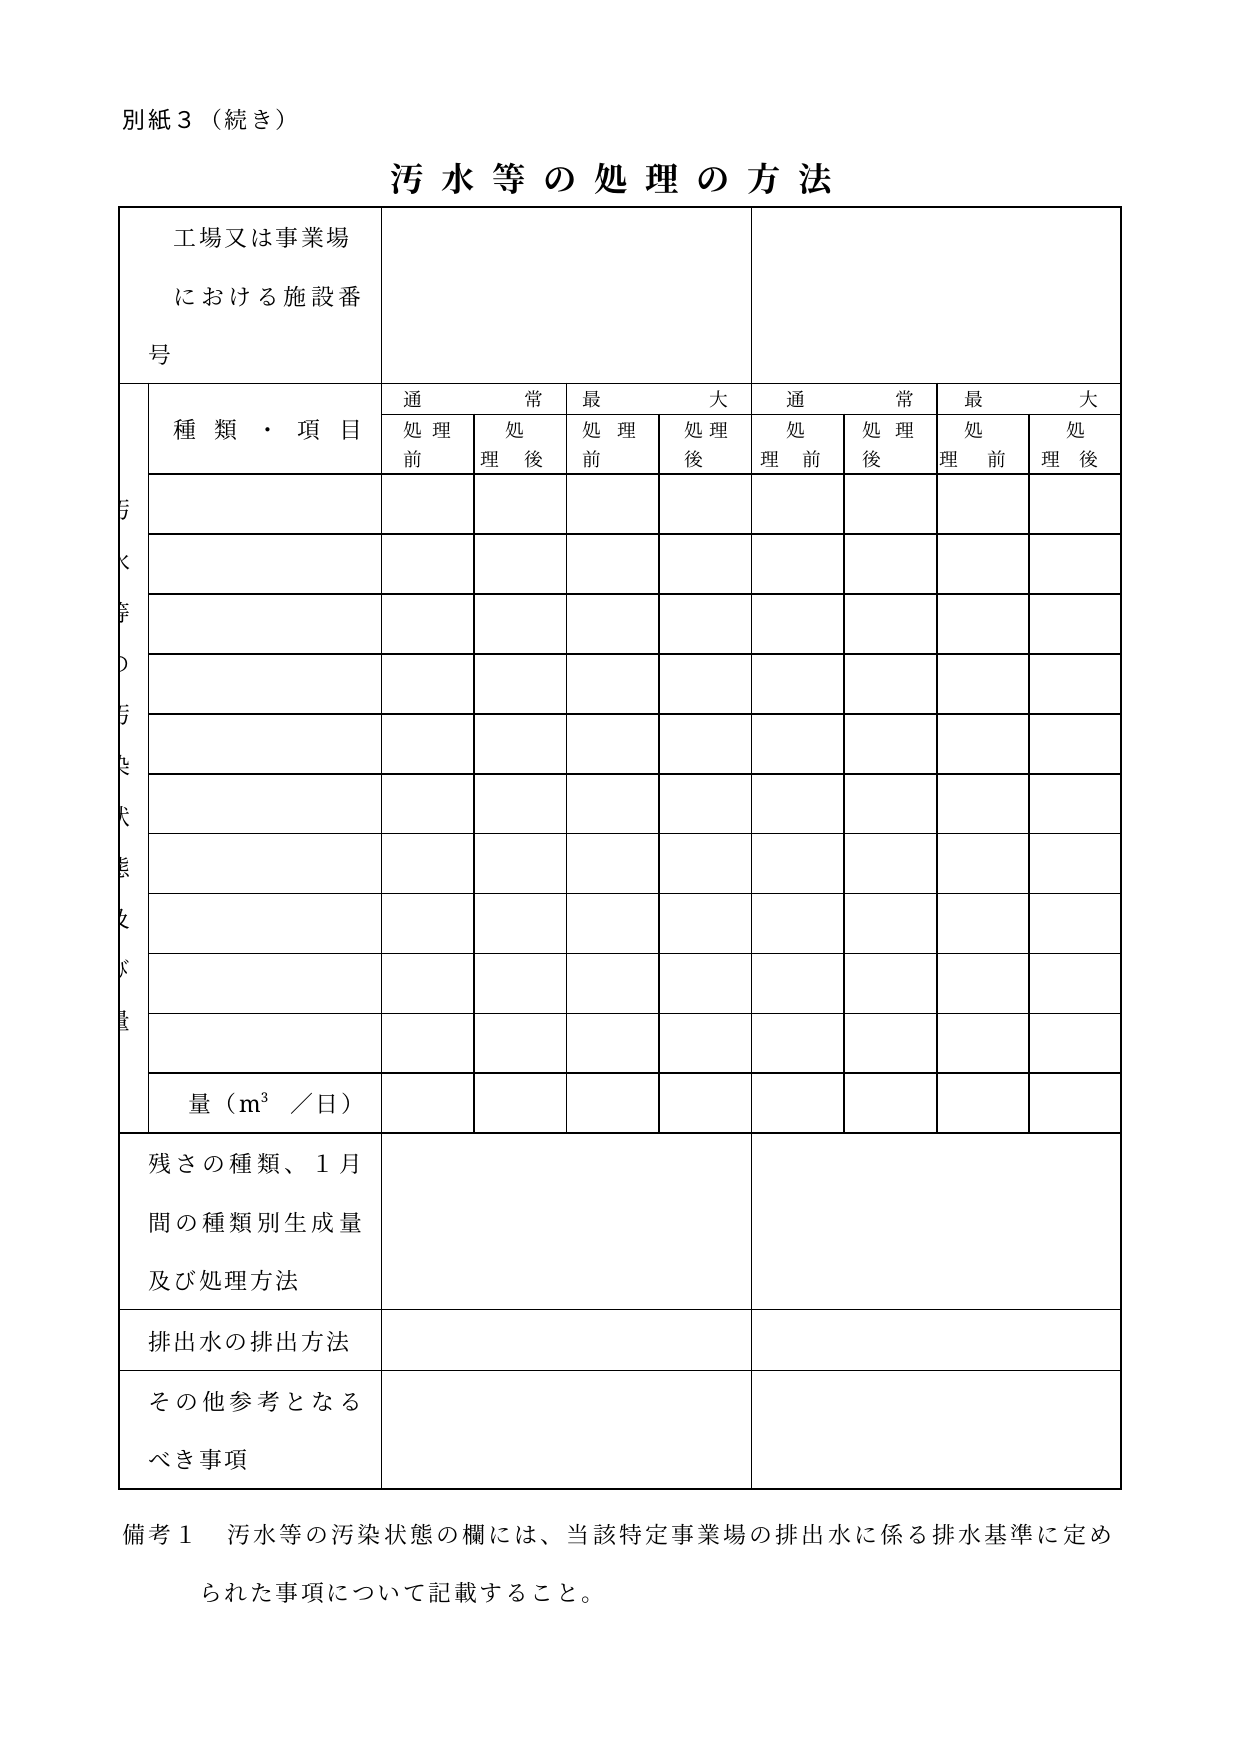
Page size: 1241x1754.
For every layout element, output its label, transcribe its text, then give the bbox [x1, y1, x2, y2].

table_cell [475, 1074, 566, 1132]
table_header [382, 208, 751, 383]
table_cell [938, 894, 1028, 952]
table_cell 処理前 [752, 415, 843, 473]
table_cell 排出水の排出方法 [120, 1310, 381, 1370]
table_cell [938, 834, 1028, 893]
table_cell [382, 775, 473, 833]
table_cell [660, 655, 751, 713]
table_cell [938, 655, 1028, 713]
table_cell [845, 535, 936, 593]
table_cell [382, 1074, 473, 1132]
table_cell [752, 1371, 1120, 1488]
table_cell [938, 715, 1028, 773]
table_cell 処理前 [382, 415, 473, 473]
table_cell [149, 894, 381, 952]
table_cell [1030, 595, 1120, 653]
table_cell [149, 655, 381, 713]
table_cell [567, 1074, 658, 1132]
table_cell [845, 475, 936, 533]
table_cell [1030, 535, 1120, 593]
table_cell [475, 894, 566, 952]
table_cell [475, 775, 566, 833]
table_cell [475, 715, 566, 773]
table_cell 通常 [752, 384, 936, 413]
table_cell [845, 954, 936, 1012]
table_cell [475, 1014, 566, 1072]
table_header 工場又は事業場 における施設番号 [120, 208, 381, 383]
table_cell 通常 [382, 384, 566, 413]
table_cell [475, 834, 566, 893]
table_cell [752, 595, 843, 653]
table_cell [938, 954, 1028, 1012]
table_cell [752, 715, 843, 773]
table_cell 処理前 [938, 415, 1028, 473]
table_cell [752, 954, 843, 1012]
table_cell [149, 715, 381, 773]
table_cell [845, 775, 936, 833]
table_cell [149, 1014, 381, 1072]
table_cell [752, 475, 843, 533]
table_cell [660, 1074, 751, 1132]
table_cell [382, 1371, 751, 1488]
table_cell [938, 1074, 1028, 1132]
table_cell [845, 1074, 936, 1132]
table_cell [567, 1014, 658, 1072]
table_cell [660, 834, 751, 893]
table_cell [1030, 954, 1120, 1012]
table_cell [149, 535, 381, 593]
table_cell [845, 894, 936, 952]
text 別紙３（続き） [122, 89, 1118, 148]
table_cell [149, 834, 381, 893]
table_cell [660, 475, 751, 533]
table_cell [475, 475, 566, 533]
table_cell [382, 954, 473, 1012]
table_cell [567, 894, 658, 952]
table_cell [660, 715, 751, 773]
table_cell [382, 595, 473, 653]
table_cell [382, 715, 473, 773]
table_cell 最大 [938, 384, 1120, 413]
table_cell [382, 834, 473, 893]
table_cell 処理後 [660, 415, 751, 473]
table_cell [752, 834, 843, 893]
table_cell [660, 775, 751, 833]
table_cell [938, 1014, 1028, 1072]
table_cell [1030, 834, 1120, 893]
table_cell 処理後 [1030, 415, 1120, 473]
table_cell [382, 1310, 751, 1370]
table_cell [660, 595, 751, 653]
table_cell [752, 1134, 1120, 1309]
table_cell [752, 1074, 843, 1132]
table_cell [149, 475, 381, 533]
table_cell [1030, 1074, 1120, 1132]
table_cell [567, 475, 658, 533]
table_cell 汚 水 等 の 汚 染 状 態 及 び 量 [120, 384, 148, 1132]
table_cell [475, 595, 566, 653]
table_cell 種類・項目 [149, 384, 381, 473]
table_cell [845, 595, 936, 653]
table_cell [382, 655, 473, 713]
table_header [752, 208, 1120, 383]
table_cell [475, 655, 566, 713]
table_cell 処理前 [567, 415, 658, 473]
table_cell [752, 535, 843, 593]
table_cell [475, 535, 566, 593]
table_cell [382, 1014, 473, 1072]
table_cell [1030, 475, 1120, 533]
table_cell [845, 655, 936, 713]
table_cell [845, 1014, 936, 1072]
table_cell [845, 834, 936, 893]
table_cell [660, 954, 751, 1012]
table_cell [938, 475, 1028, 533]
table_cell [660, 535, 751, 593]
table_cell [752, 894, 843, 952]
table_cell [752, 1014, 843, 1072]
table_cell [938, 535, 1028, 593]
table_cell 残さの種類、１月間の種類別生成量及び処理方法 [120, 1134, 381, 1309]
table_cell 処理後 [475, 415, 566, 473]
text 備考１ 汚水等の汚染状態の欄には、当該特定事業場の排出水に係る排水基準に定められた事項について記載すること。 [122, 1504, 1118, 1621]
table_cell [475, 954, 566, 1012]
table_cell [1030, 775, 1120, 833]
text 汚水等の処理の方法 [122, 148, 1118, 206]
table_cell [382, 535, 473, 593]
table_cell 最大 [567, 384, 751, 413]
table_cell [149, 595, 381, 653]
table_cell [1030, 894, 1120, 952]
table_cell [752, 775, 843, 833]
table_cell [1030, 715, 1120, 773]
table_cell [1030, 655, 1120, 713]
table_cell [752, 655, 843, 713]
table_cell [382, 475, 473, 533]
table_cell [567, 595, 658, 653]
table_cell [567, 535, 658, 593]
table_cell [567, 954, 658, 1012]
table_cell [660, 894, 751, 952]
table_cell 量（m3／日） [149, 1074, 381, 1132]
table_cell [660, 1014, 751, 1072]
table_cell [567, 834, 658, 893]
table_cell [382, 1134, 751, 1309]
table_cell [149, 775, 381, 833]
table_cell [1030, 1014, 1120, 1072]
table_cell [149, 954, 381, 1012]
table_cell 処理後 [845, 415, 936, 473]
table_cell [845, 715, 936, 773]
table_cell [382, 894, 473, 952]
table_cell [938, 775, 1028, 833]
table_cell [567, 655, 658, 713]
table_cell その他参考となるべき事項 [120, 1371, 381, 1488]
table_cell [938, 595, 1028, 653]
table_cell [752, 1310, 1120, 1370]
table_cell [567, 775, 658, 833]
table_cell [567, 715, 658, 773]
